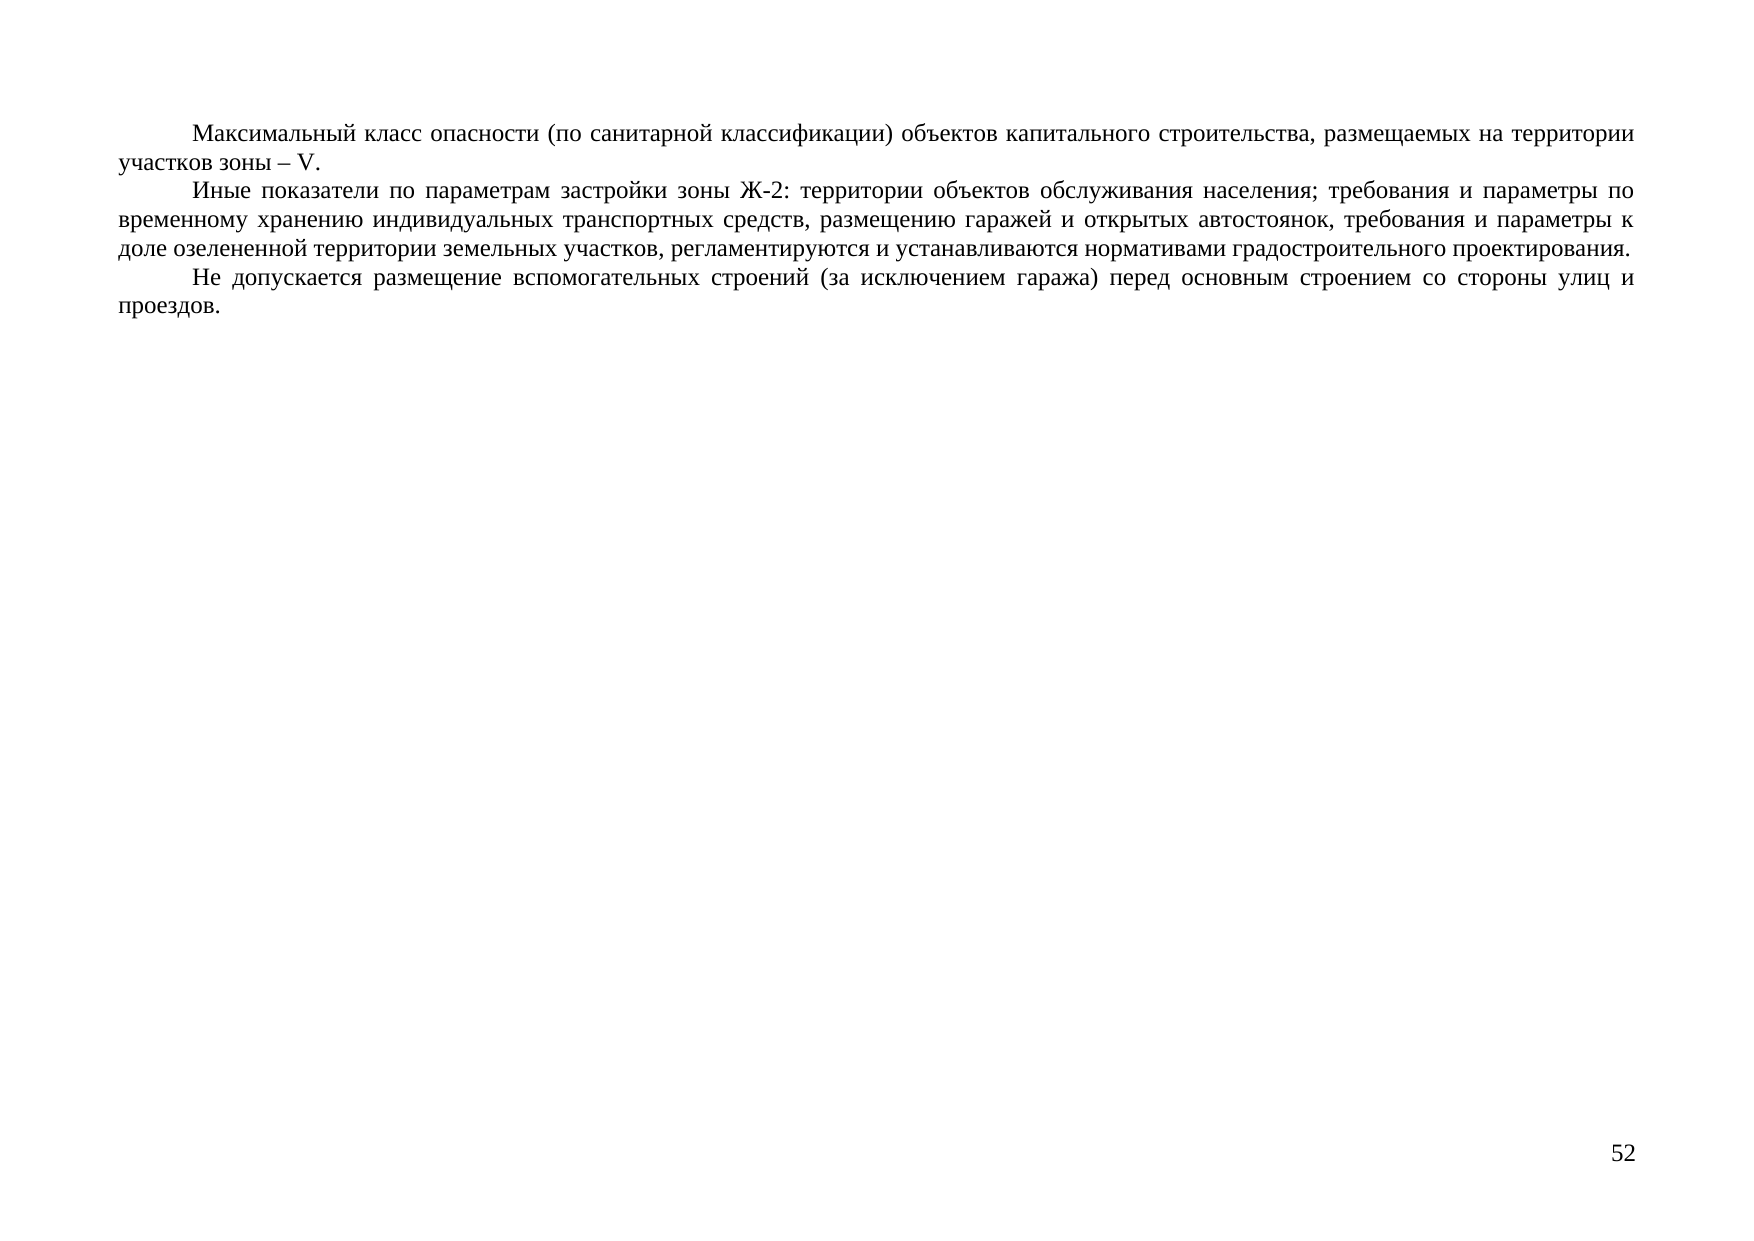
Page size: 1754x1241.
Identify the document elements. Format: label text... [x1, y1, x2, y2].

text Максимальный класс опасности (по санитарной классификации) объектов капитального строительства, размещаемых на территории участков зоны – V. [118, 118, 1636, 176]
text Иные показатели по параметрам застройки зоны Ж-2: территории объектов обслуживания населения; требования и параметры по временному хранению индивидуальных транспортных средств, размещению гаражей и открытых автостоянок, требования и параметры к доле озелененной территории земельных участков, регламентируются и устанавливаются нормативами градостроительного проектирования. [118, 176, 1636, 262]
text Не допускается размещение вспомогательных строений (за исключением гаража) перед основным строением со стороны улиц и проездов. [118, 262, 1636, 319]
